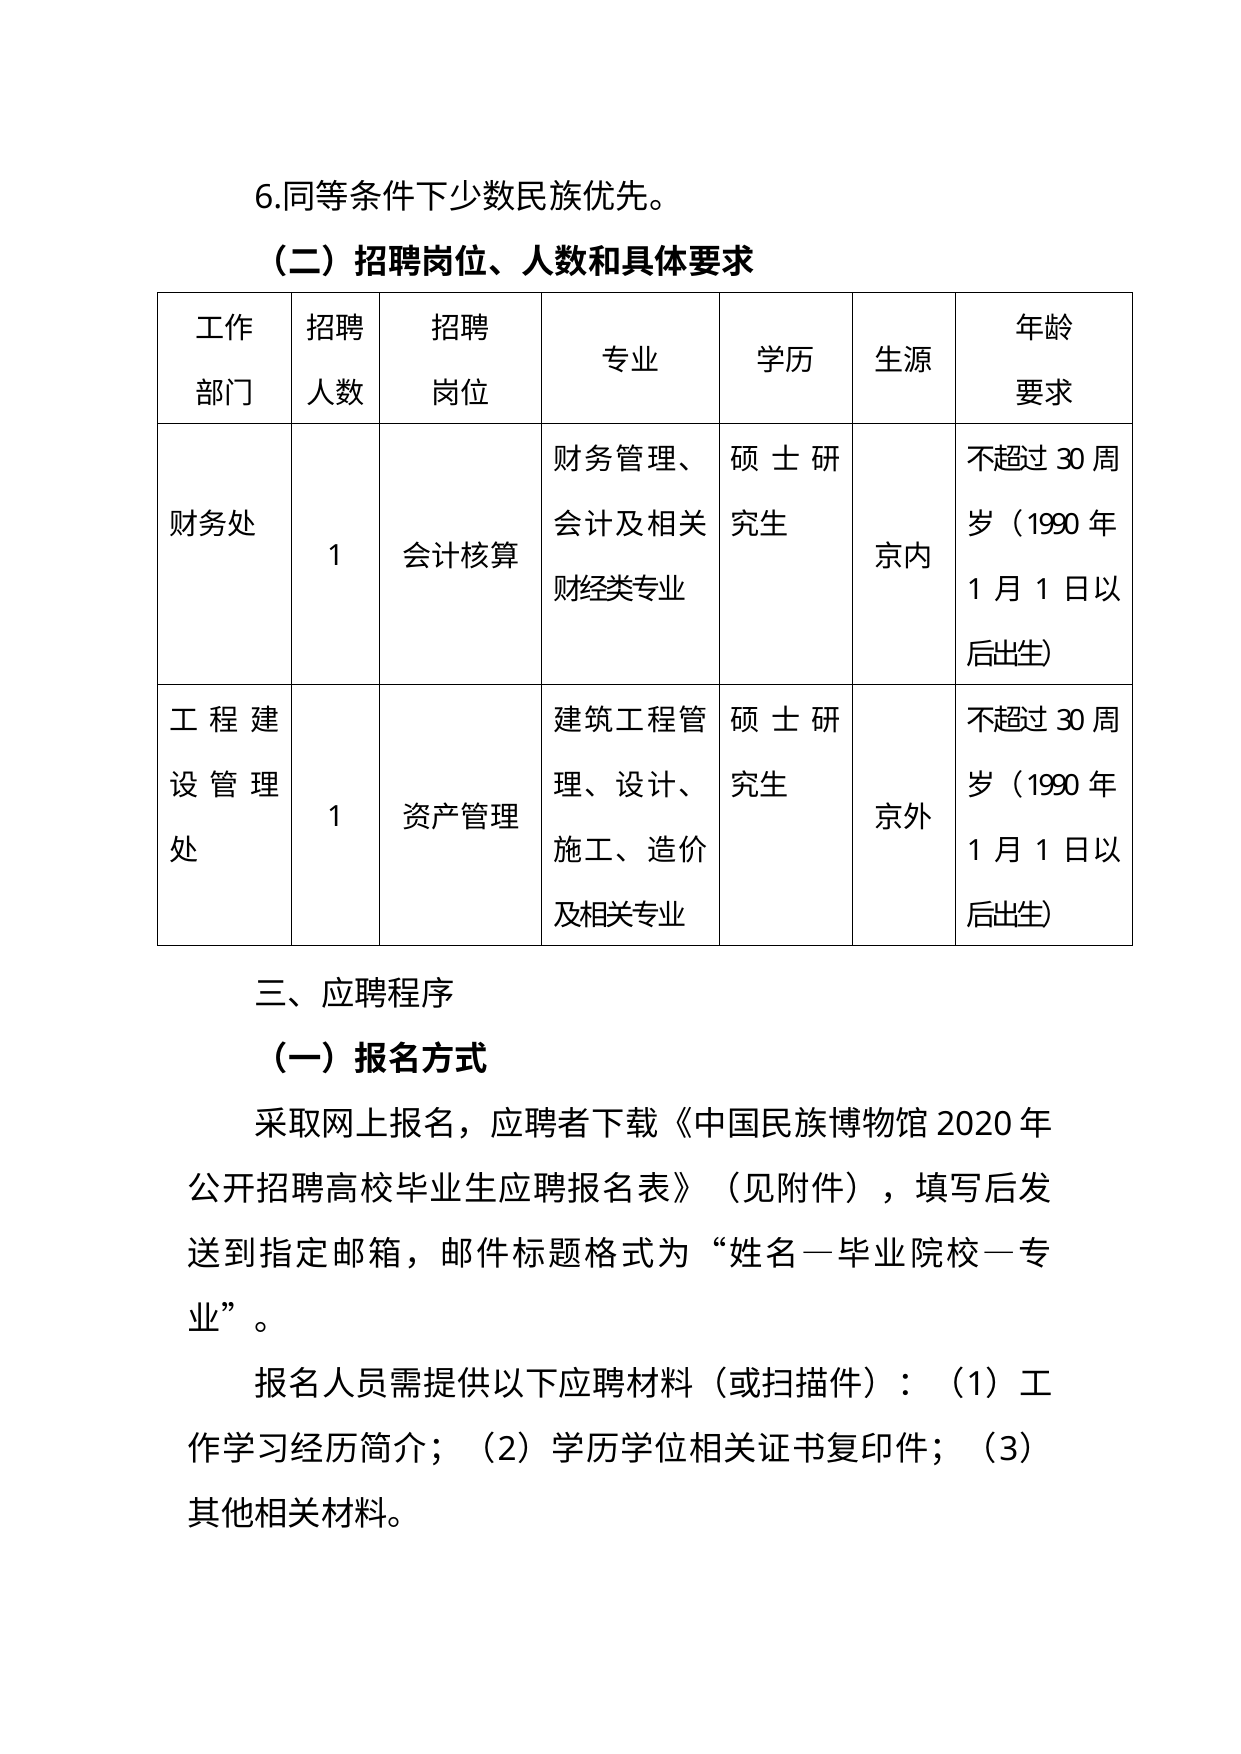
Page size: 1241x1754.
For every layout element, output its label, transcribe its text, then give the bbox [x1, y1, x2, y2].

table_cell 不超过30周岁（1990年1月1日以后出生） [956, 424, 1132, 684]
table_cell 1 [292, 424, 379, 684]
table_header 年龄 要求 [956, 293, 1132, 423]
table_header 学历 [720, 293, 852, 423]
table_header 招聘 岗位 [380, 293, 541, 423]
table_header 工作 部门 [158, 293, 291, 423]
table_cell 会计核算 [380, 424, 541, 684]
table_cell 财务处 [158, 424, 291, 684]
table_cell 京内 [853, 424, 955, 684]
table_cell 建筑工程管理、设计、施工、造价及相关专业 [542, 685, 719, 945]
table_cell 硕士研究生 [720, 685, 852, 945]
table_cell 财务管理、会计及相关财经类专业 [542, 424, 719, 684]
table_header 专业 [542, 293, 719, 423]
text （二）招聘岗位、人数和具体要求 [187, 227, 1053, 292]
text 报名人员需提供以下应聘材料（或扫描件）：（1）工作学习经历简介；（2）学历学位相关证书复印件；（3）其他相关材料。 [187, 1349, 1053, 1544]
table_header 生源 [853, 293, 955, 423]
table_cell 资产管理 [380, 685, 541, 945]
table_cell 不超过30周岁（1990年1月1日以后出生） [956, 685, 1132, 945]
text （一）报名方式 [187, 1024, 1053, 1089]
table_cell 工程建设管理处 [158, 685, 291, 945]
table_cell 1 [292, 685, 379, 945]
table_header 招聘 人数 [292, 293, 379, 423]
table_cell 硕士研究生 [720, 424, 852, 684]
text 6.同等条件下少数民族优先。 [187, 162, 1053, 227]
text 采取网上报名，应聘者下载《中国民族博物馆2020年公开招聘高校毕业生应聘报名表》（见附件），填写后发送到指定邮箱，邮件标题格式为“姓名—毕业院校—专业”。 [187, 1089, 1053, 1349]
table_cell 京外 [853, 685, 955, 945]
text 三、应聘程序 [187, 959, 1053, 1024]
